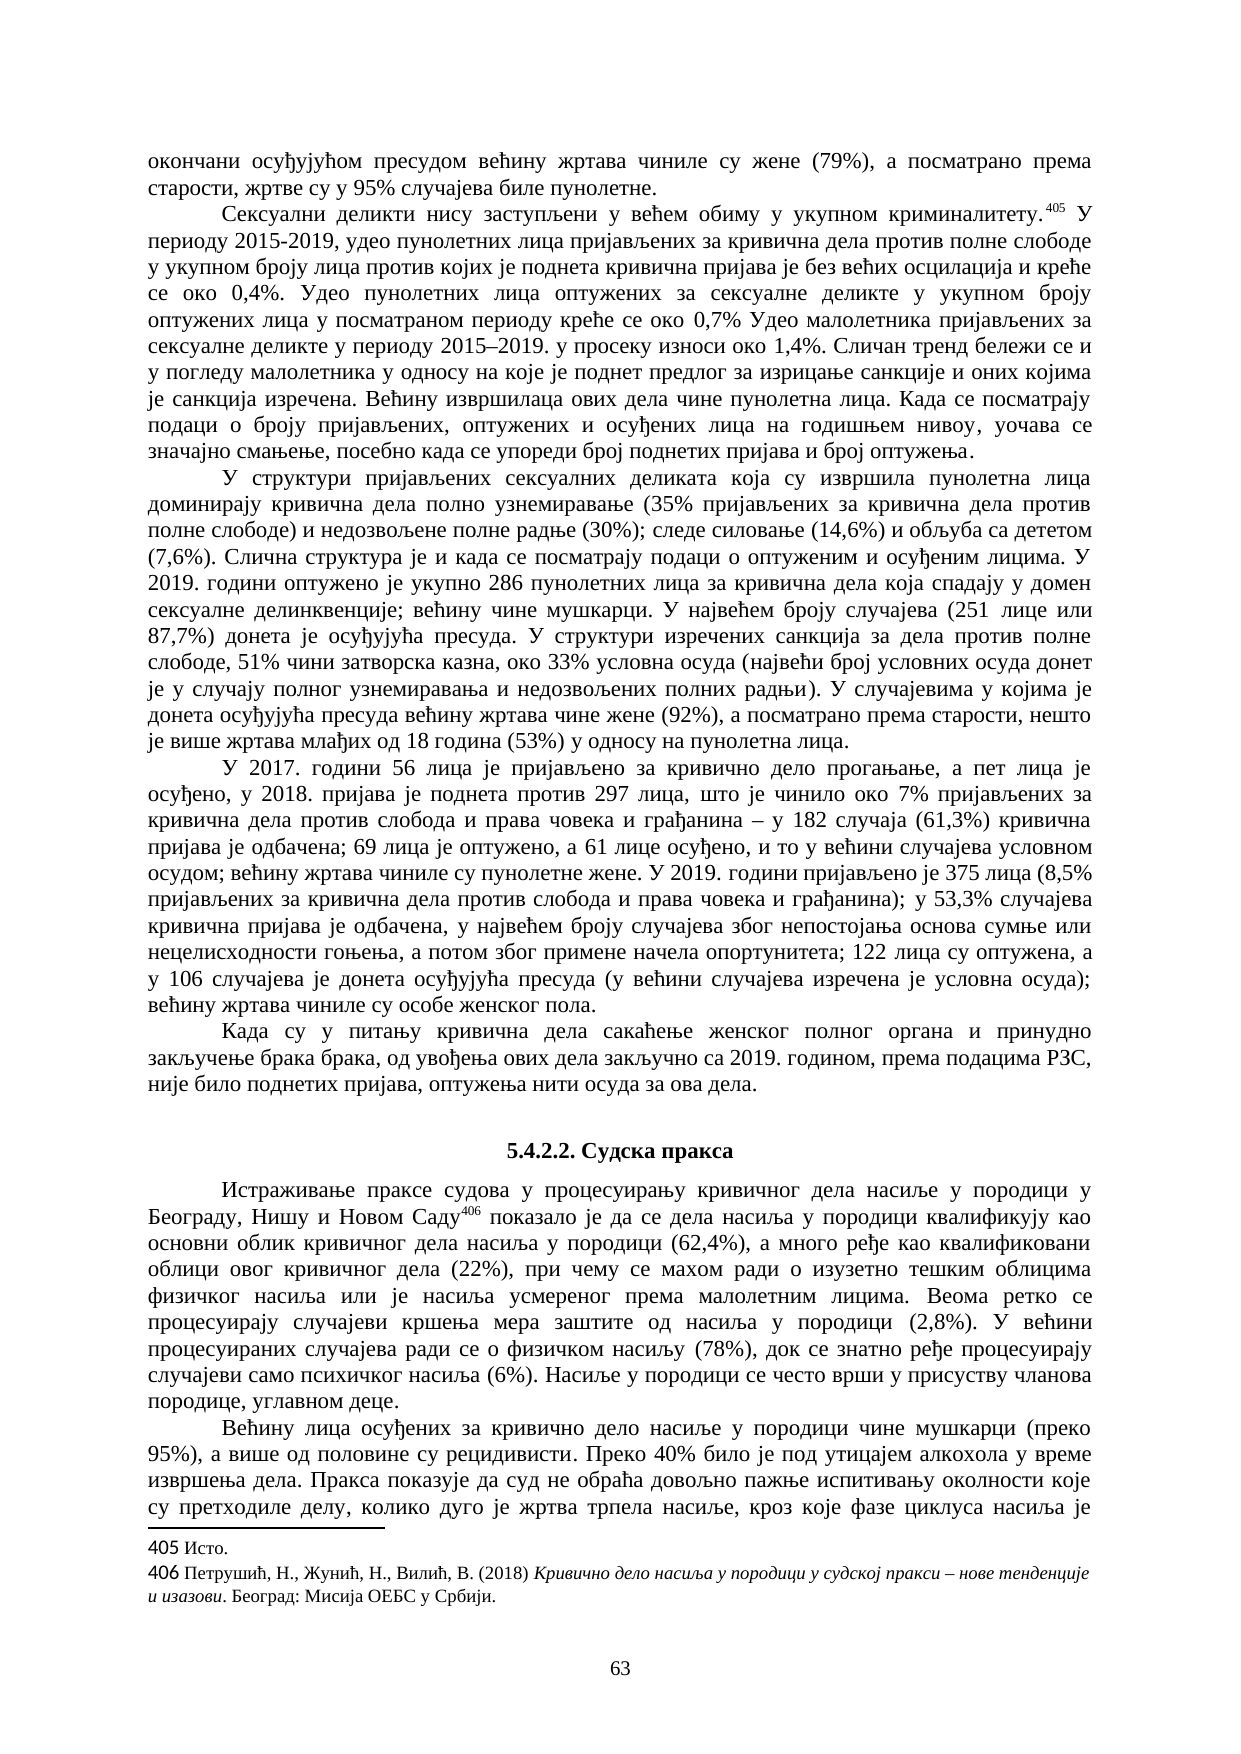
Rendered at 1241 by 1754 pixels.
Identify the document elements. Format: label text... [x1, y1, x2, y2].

text Када су у питању кривична дела сакаћење женског полног органа и принудно закључење брака брака, од увођења ових дела закључно са 2019. годином, према подацима РЗС, није било поднетих пријава, оптужења нити осуда за ова дела. [148, 1017, 1093, 1096]
text 5.4.2.2. Судска пракса [148, 1138, 1093, 1164]
text У структури пријављених сексуалних деликата која су извршила пунолетна лица доминирају кривична дела полно узнемиравање (35% пријављених за кривична дела против полне слободе) и недозвољене полне радње (30%); следе силовање (14,6%) и обљуба са дететом (7,6%). Слична структура је и када се посматрају подаци о оптуженим и осуђеним лицима. У 2019. години оптужено је укупно 286 пунолетних лица за кривична дела која спадају у домен сексуалне делинквенције; већину чине мушкарци. У највећем броју случајева (251 лице или 87,7%) донета је осуђујућа пресуда. У структури изречених санкција за дела против полне слободе, 51% чини затворска казна, око 33% условна осуда (највећи број условних осуда донет је у случају полног узнемиравања и недозвољених полних радњи). У случајевима у којима је донета осуђујућа пресуда већину жртава чине жене (92%), а посматрано према старости, нешто је више жртава млађих од 18 година (53%) у односу на пунолетна лица. [148, 464, 1093, 754]
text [148, 1414, 1093, 1519]
text Сексуални деликти нису заступљени у већем обиму у укупном криминалитету. У периоду 2015-2019, удео пунолетних лица пријављених за кривична дела против полне слободе у укупном броју лица против којих је поднета кривична пријава је без већих осцилација и креће се око 0,4%. Удео пунолетних лица оптужених за сексуалне деликте у укупном броју оптужених лица у посматраном периоду креће се око 0,7% Удео малолетника пријављених за сексуалне деликте у периоду 2015–2019. у просеку износи око 1,4%. Сличан тренд бележи се и у погледу малолетника у односу на које је поднет предлог за изрицање санкције и оних којима је санкција изречена. Већину извршилаца ових дела чине пунолетна лица. Када се посматрају подаци о броју пријављених, оптужених и осуђених лица на годишњем нивоу, уочава се значајно смањење, посебно када се упореди број поднетих пријава и број оптужења. [148, 200, 1093, 464]
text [148, 148, 1093, 200]
text Истраживање праксе судова у процесуирању кривичног дела насиље у породици у Београду, Нишу и Новом Саду показало је да се дела насиља у породици квалификују као основни облик кривичног дела насиља у породици (62,4%), а много ређе као квалификовани облици овог кривичног дела (22%), при чему се махом ради о изузетно тешким облицима физичког насиља или је насиља усмереног према малолетним лицима. Веома ретко се процесуирају случајеви кршења мера заштите од насиља у породици (2,8%). У већини процесуираних случајева ради се о физичком насиљу (78%), док се знатно ређе процесуирају случајеви само психичког насиља (6%). Насиље у породици се често врши у присуству чланова породице, углавном деце. [148, 1176, 1093, 1414]
text У 2017. години 56 лица је пријављено за кривично дело прогањање, а пет лица је осуђено, у 2018. пријава је поднета против 297 лица, што је чинило око 7% пријављених за кривична дела против слобода и права човека и грађанина – у 182 случаја (61,3%) кривична пријава је одбачена; 69 лица је оптужено, а 61 лице осуђено, и то у већини случајева условном осудом; већину жртава чиниле су пунолетне жене. У 2019. години пријављено је 375 лица (8,5% пријављених за кривична дела против слобода и права човека и грађанина); у 53,3% случајева кривична пријава је одбачена, у највећем броју случајева због непостојања основа сумње или нецелисходности гоњења, а потом због примене начела опортунитета; 122 лица су оптужена, а у 106 случајева је донета осуђујућа пресуда (у већини случајева изречена је условна осуда); већину жртава чиниле су особе женског пола. [148, 754, 1093, 1017]
